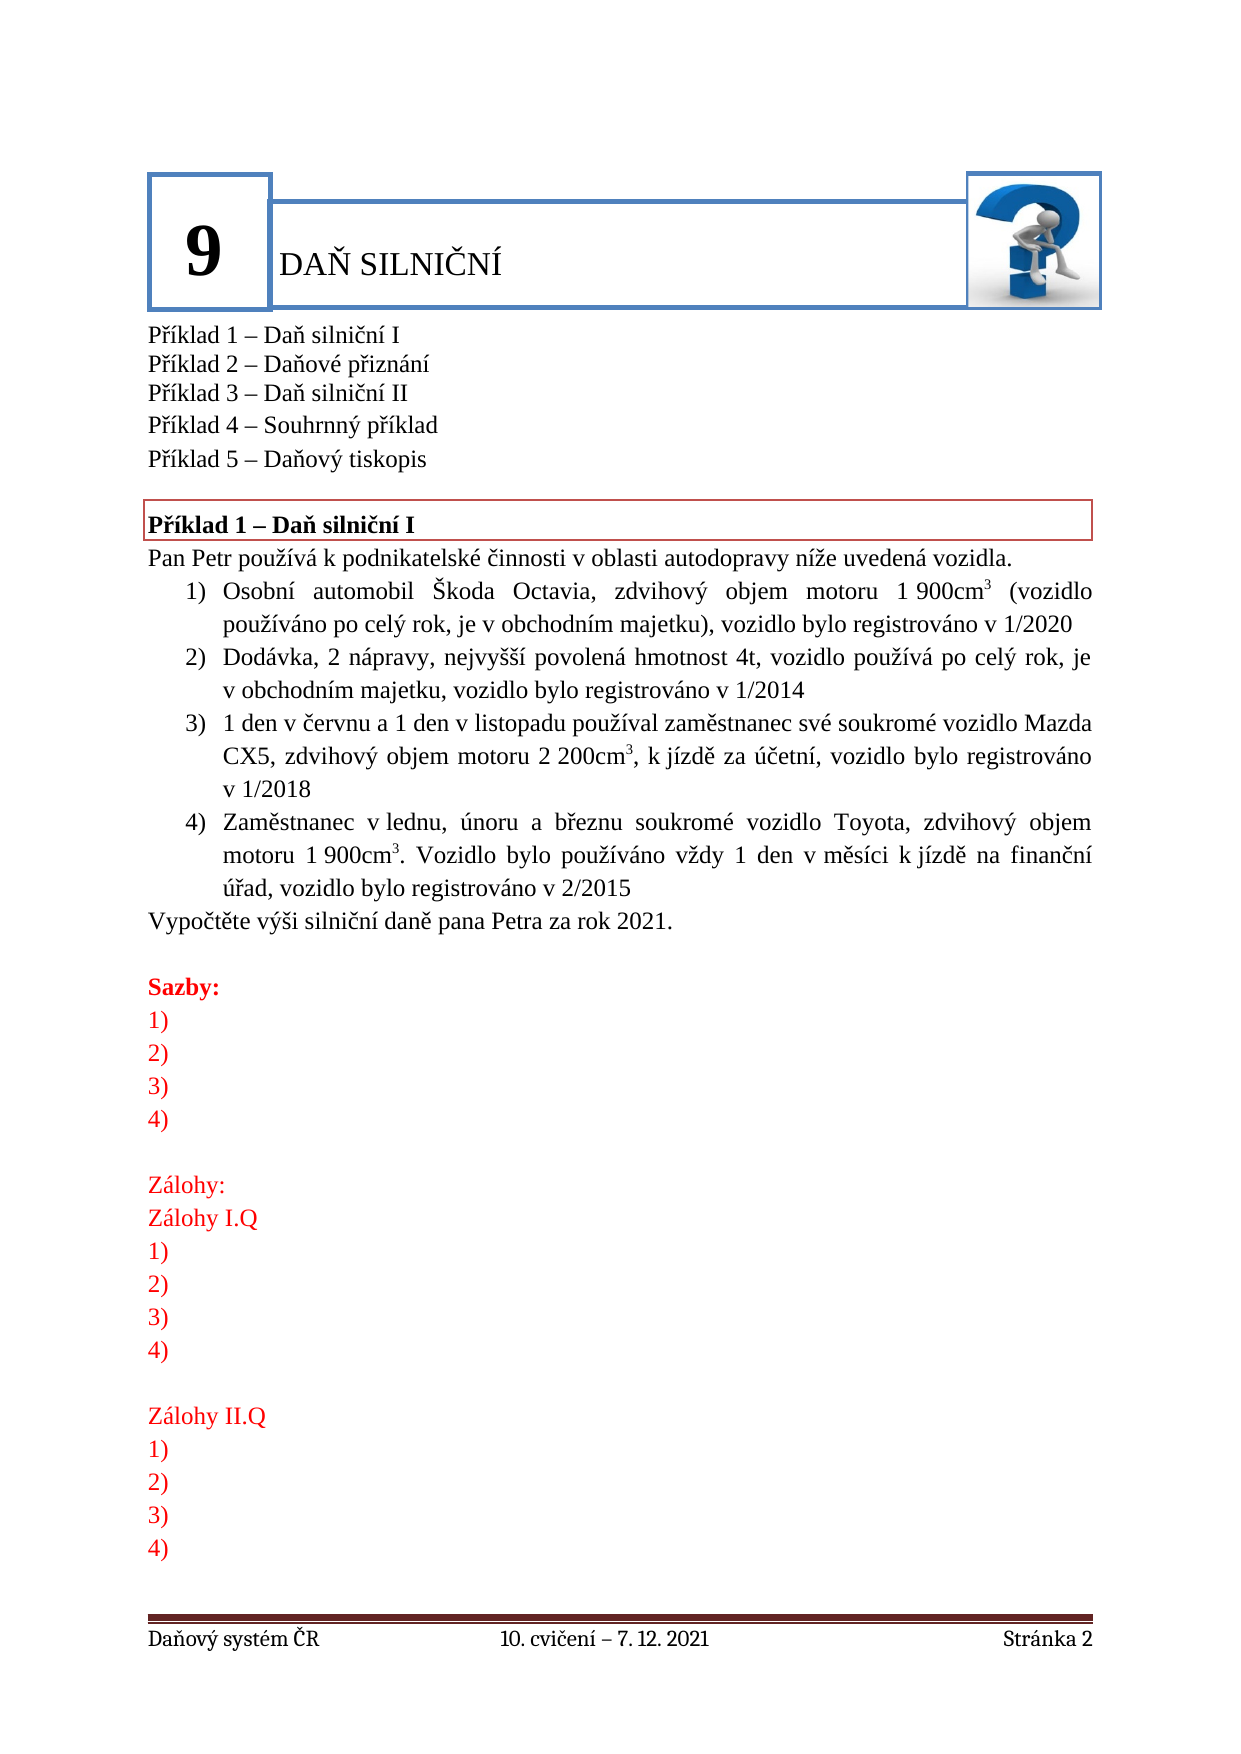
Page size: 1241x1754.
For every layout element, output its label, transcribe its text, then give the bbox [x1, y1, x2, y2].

text Zálohy I.Q [148, 1203, 1093, 1232]
text Vypočtěte výši silniční daně pana Petra za rok 2021. [148, 906, 1093, 935]
text Pan Petr používá k podnikatelské činnosti v oblasti autodopravy níže uvedená vozidla. [148, 543, 1093, 571]
text 4) [148, 1533, 1093, 1562]
text 2) [148, 1038, 1093, 1067]
picture [968, 176, 1099, 307]
text Příklad 4 – Souhrnný příklad [148, 411, 1093, 439]
text Sazby: [148, 972, 1093, 1001]
text 3) [148, 1071, 1093, 1100]
text 2) [148, 1467, 1093, 1496]
list 1 den v červnu a 1 den v listopadu používal zaměstnanec své soukromé vozidlo Mazda CX5, zdvihový objem motoru 2 200cm3, k jízdě za účetní, vozidlo bylo registrováno v 1/2018 [185, 708, 1093, 803]
text 3) [148, 1302, 1093, 1331]
text 2) [148, 1269, 1093, 1298]
list Zaměstnanec v lednu, únoru a březnu soukromé vozidlo Toyota, zdvihový objem motoru 1 900cm3. Vozidlo bylo používáno vždy 1 den v měsíci k jízdě na finanční úřad, vozidlo bylo registrováno v 2/2015 [185, 807, 1093, 902]
text Zálohy II.Q [148, 1401, 1093, 1430]
text 9 DAŇ SILNIČNÍ [152, 205, 267, 291]
text 1) [148, 1236, 1093, 1265]
list Osobní automobil Škoda Octavia, zdvihový objem motoru 1 900cm3 (vozidlo používáno po celý rok, je v obchodním majetku), vozidlo bylo registrováno v 1/2020 [185, 576, 1093, 637]
list Dodávka, 2 nápravy, nejvyšší povolená hmotnost 4t, vozidlo používá po celý rok, je v obchodním majetku, vozidlo bylo registrováno v 1/2014 [185, 642, 1093, 703]
text 4) [148, 1335, 1093, 1364]
text 1) [148, 1434, 1093, 1463]
text 4) [148, 1104, 1093, 1133]
text Příklad 1 – Daň silniční I [148, 510, 1091, 538]
text Příklad 1 – Daň silniční I [148, 320, 1093, 349]
text 3) [148, 1500, 1093, 1529]
text Zálohy: [148, 1170, 1093, 1199]
text 9 DAŇ SILNIČNÍ [273, 205, 966, 291]
text Příklad 5 – Daňový tiskopis [148, 444, 1093, 472]
text Příklad 2 – Daňové přiznání [148, 349, 1093, 378]
text 1) [148, 1005, 1093, 1034]
text Příklad 3 – Daň silniční II [148, 378, 1093, 406]
